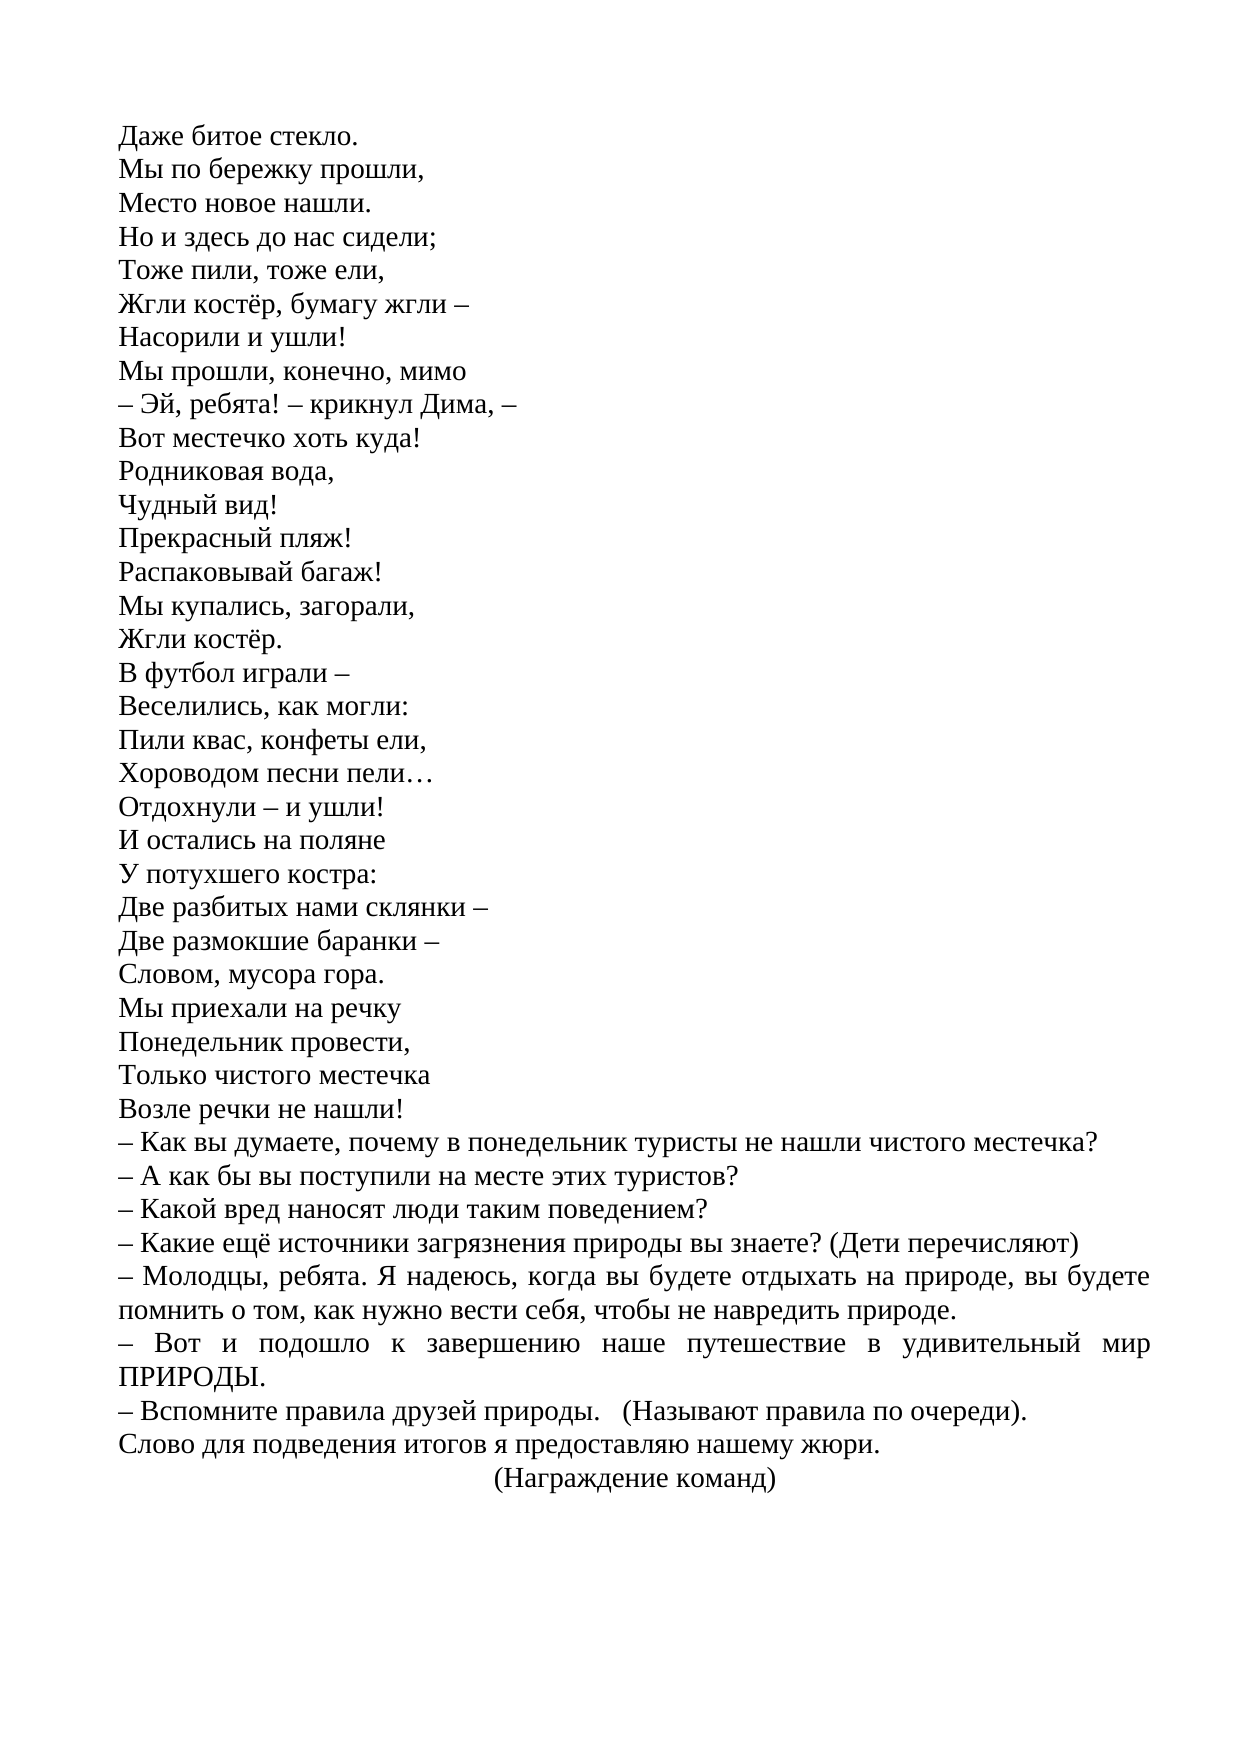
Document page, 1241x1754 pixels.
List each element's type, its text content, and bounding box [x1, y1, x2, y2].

text У потухшего костра: [118, 856, 1152, 889]
text Распаковывай багаж! [118, 554, 1152, 588]
text Хороводом песни пели… [118, 755, 1152, 789]
text Родниковая вода, [118, 453, 1152, 487]
text Две разбитых нами склянки – [118, 889, 1152, 923]
text Мы купались, загорали, [118, 588, 1152, 621]
text – Молодцы, ребята. Я надеюсь, когда вы будете отдыхать на природе, вы будете помнить о том, как нужно вести себя, чтобы не навредить природе. [118, 1258, 1152, 1326]
text (Награждение команд) [118, 1460, 1152, 1493]
text Только чистого местечка [118, 1057, 1152, 1091]
text – Какой вред наносят люди таким поведением? [118, 1191, 1152, 1225]
text Место новое нашли. [118, 185, 1152, 219]
text И остались на поляне [118, 822, 1152, 856]
text Насорили и ушли! [118, 319, 1152, 353]
text – Вот и подошло к завершению наше путешествие в удивительный мир ПРИРОДЫ. [118, 1326, 1152, 1393]
text Словом, мусора гора. [118, 957, 1152, 990]
text Вот местечко хоть куда! [118, 420, 1152, 453]
text Чудный вид! [118, 487, 1152, 521]
text Возле речки не нашли! [118, 1091, 1152, 1124]
text Мы приехали на речку [118, 990, 1152, 1024]
text Мы прошли, конечно, мимо [118, 353, 1152, 386]
text – Эй, ребята! – крикнул Дима, – [118, 386, 1152, 420]
text Отдохнули – и ушли! [118, 789, 1152, 822]
text – Вспомните правила друзей природы. (Называют правила по очереди). [118, 1393, 1152, 1426]
text Пили квас, конфеты ели, [118, 722, 1152, 755]
text – Какие ещё источники загрязнения природы вы знаете? (Дети перечисляют) [118, 1225, 1152, 1258]
text Веселились, как могли: [118, 688, 1152, 722]
text Даже битое стекло. [118, 118, 1152, 152]
text Жгли костёр, бумагу жгли – [118, 286, 1152, 319]
text В футбол играли – [118, 655, 1152, 688]
text Прекрасный пляж! [118, 521, 1152, 554]
text Мы по бережку прошли, [118, 152, 1152, 185]
text Тоже пили, тоже ели, [118, 252, 1152, 286]
text Две размокшие баранки – [118, 923, 1152, 957]
text Понедельник провести, [118, 1024, 1152, 1057]
text – Как вы думаете, почему в понедельник туристы не нашли чистого местечка? [118, 1124, 1152, 1158]
text Слово для подведения итогов я предоставляю нашему жюри. [118, 1426, 1152, 1460]
text Жгли костёр. [118, 621, 1152, 655]
text Но и здесь до нас сидели; [118, 219, 1152, 252]
text – А как бы вы поступили на месте этих туристов? [118, 1158, 1152, 1191]
